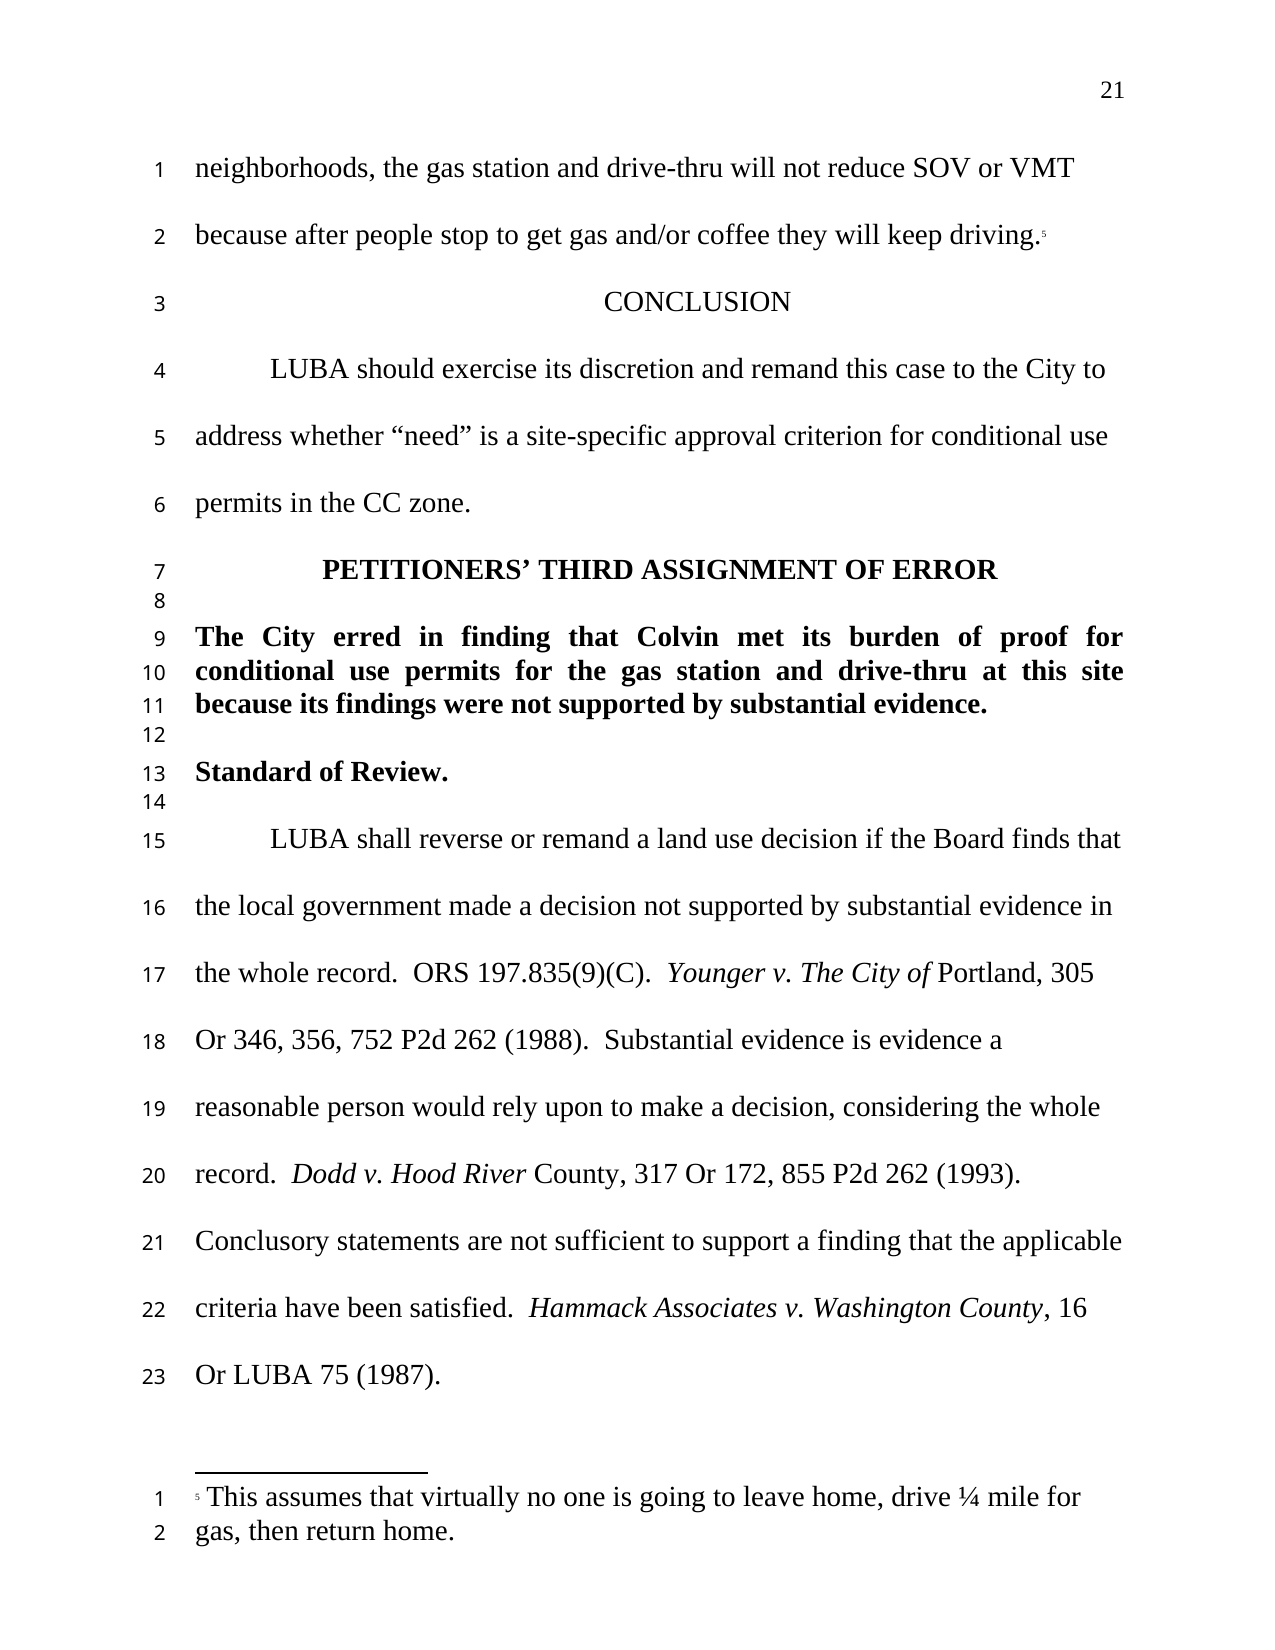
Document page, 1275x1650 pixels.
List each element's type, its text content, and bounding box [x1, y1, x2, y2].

text Standard of Review. [195, 754, 1125, 787]
text criteria have been satisfied. Hammack Associates v. Washington County, 16 Or LUBA 75 (1987). [195, 1290, 1125, 1391]
text CONCLUSION [195, 284, 1125, 318]
text The City erred in finding that Colvin met its burden of proof for conditional use permits for the gas station and drive-thru at this site because its findings were not supported by substantial evidence. [195, 619, 1125, 720]
text LUBA shall reverse or remand a land use decision if the Board finds that the local government made a decision not supported by substantial evidence in the whole record. ORS 197.835(9)(C). Younger v. The City of Portland, 305 Or 346, 356, 752 P2d 262 (1988). Substantial evidence is evidence a reasonable person would rely upon to make a decision, considering the whole record. Dodd v. Hood River County, 317 Or 172, 855 P2d 262 (1993). Conclusory statements are not sufficient to support a finding that the applicable [195, 821, 1125, 1257]
text PETITIONERS’ THIRD ASSIGNMENT OF ERROR [195, 552, 1125, 586]
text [195, 150, 1125, 251]
text LUBA should exercise its discretion and remand this case to the City to address whether “need” is a site-specific approval criterion for conditional use permits in the CC zone. [195, 351, 1125, 519]
